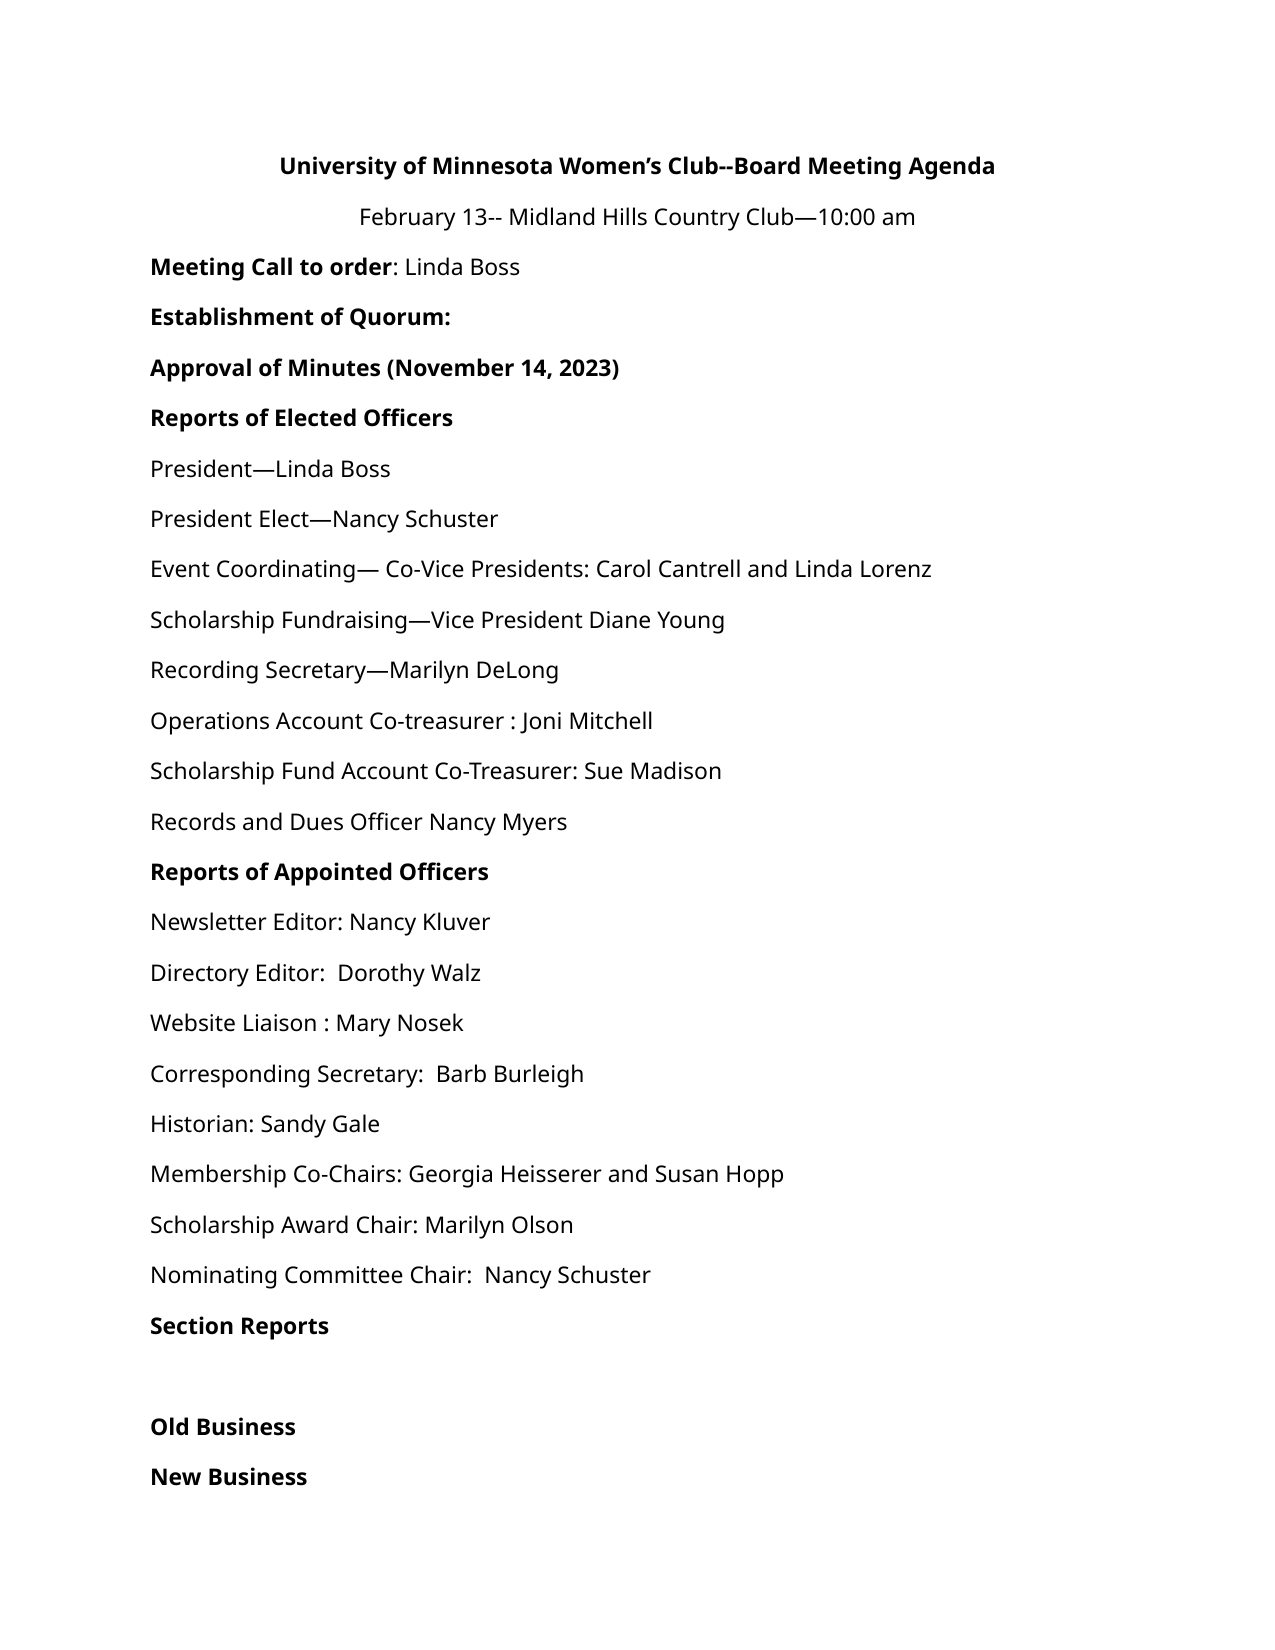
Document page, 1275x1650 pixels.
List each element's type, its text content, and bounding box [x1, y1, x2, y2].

text Meeting Call to order: Linda Boss [150, 251, 1125, 282]
text University of Minnesota Women’s Club--Board Meeting Agenda [150, 150, 1125, 181]
text Section Reports [150, 1309, 1125, 1341]
text Recording Secretary—Marilyn DeLong [150, 654, 1125, 685]
text Directory Editor: Dorothy Walz [150, 957, 1125, 988]
text Reports of Appointed Officers [150, 856, 1125, 887]
text Website Liaison : Mary Nosek [150, 1007, 1125, 1038]
text Reports of Elected Officers [150, 402, 1125, 433]
text Corresponding Secretary: Barb Burleigh [150, 1057, 1125, 1089]
text President Elect—Nancy Schuster [150, 503, 1125, 534]
text Establishment of Quorum: [150, 301, 1125, 332]
text Membership Co-Chairs: Georgia Heisserer and Susan Hopp [150, 1158, 1125, 1189]
text President—Linda Boss [150, 452, 1125, 484]
text Approval of Minutes (November 14, 2023) [150, 352, 1125, 383]
text Scholarship Fundraising—Vice President Diane Young [150, 604, 1125, 635]
text February 13-- Midland Hills Country Club—10:00 am [150, 200, 1125, 232]
text Scholarship Award Chair: Marilyn Olson [150, 1209, 1125, 1240]
text Old Business [150, 1410, 1125, 1442]
text Scholarship Fund Account Co-Treasurer: Sue Madison [150, 755, 1125, 786]
text New Business [150, 1461, 1125, 1492]
text Newsletter Editor: Nancy Kluver [150, 906, 1125, 937]
text Nominating Committee Chair: Nancy Schuster [150, 1259, 1125, 1290]
text Historian: Sandy Gale [150, 1108, 1125, 1139]
text Records and Dues Officer Nancy Myers [150, 805, 1125, 837]
text Operations Account Co-treasurer : Joni Mitchell [150, 704, 1125, 736]
text Event Coordinating— Co-Vice Presidents: Carol Cantrell and Linda Lorenz [150, 553, 1125, 584]
